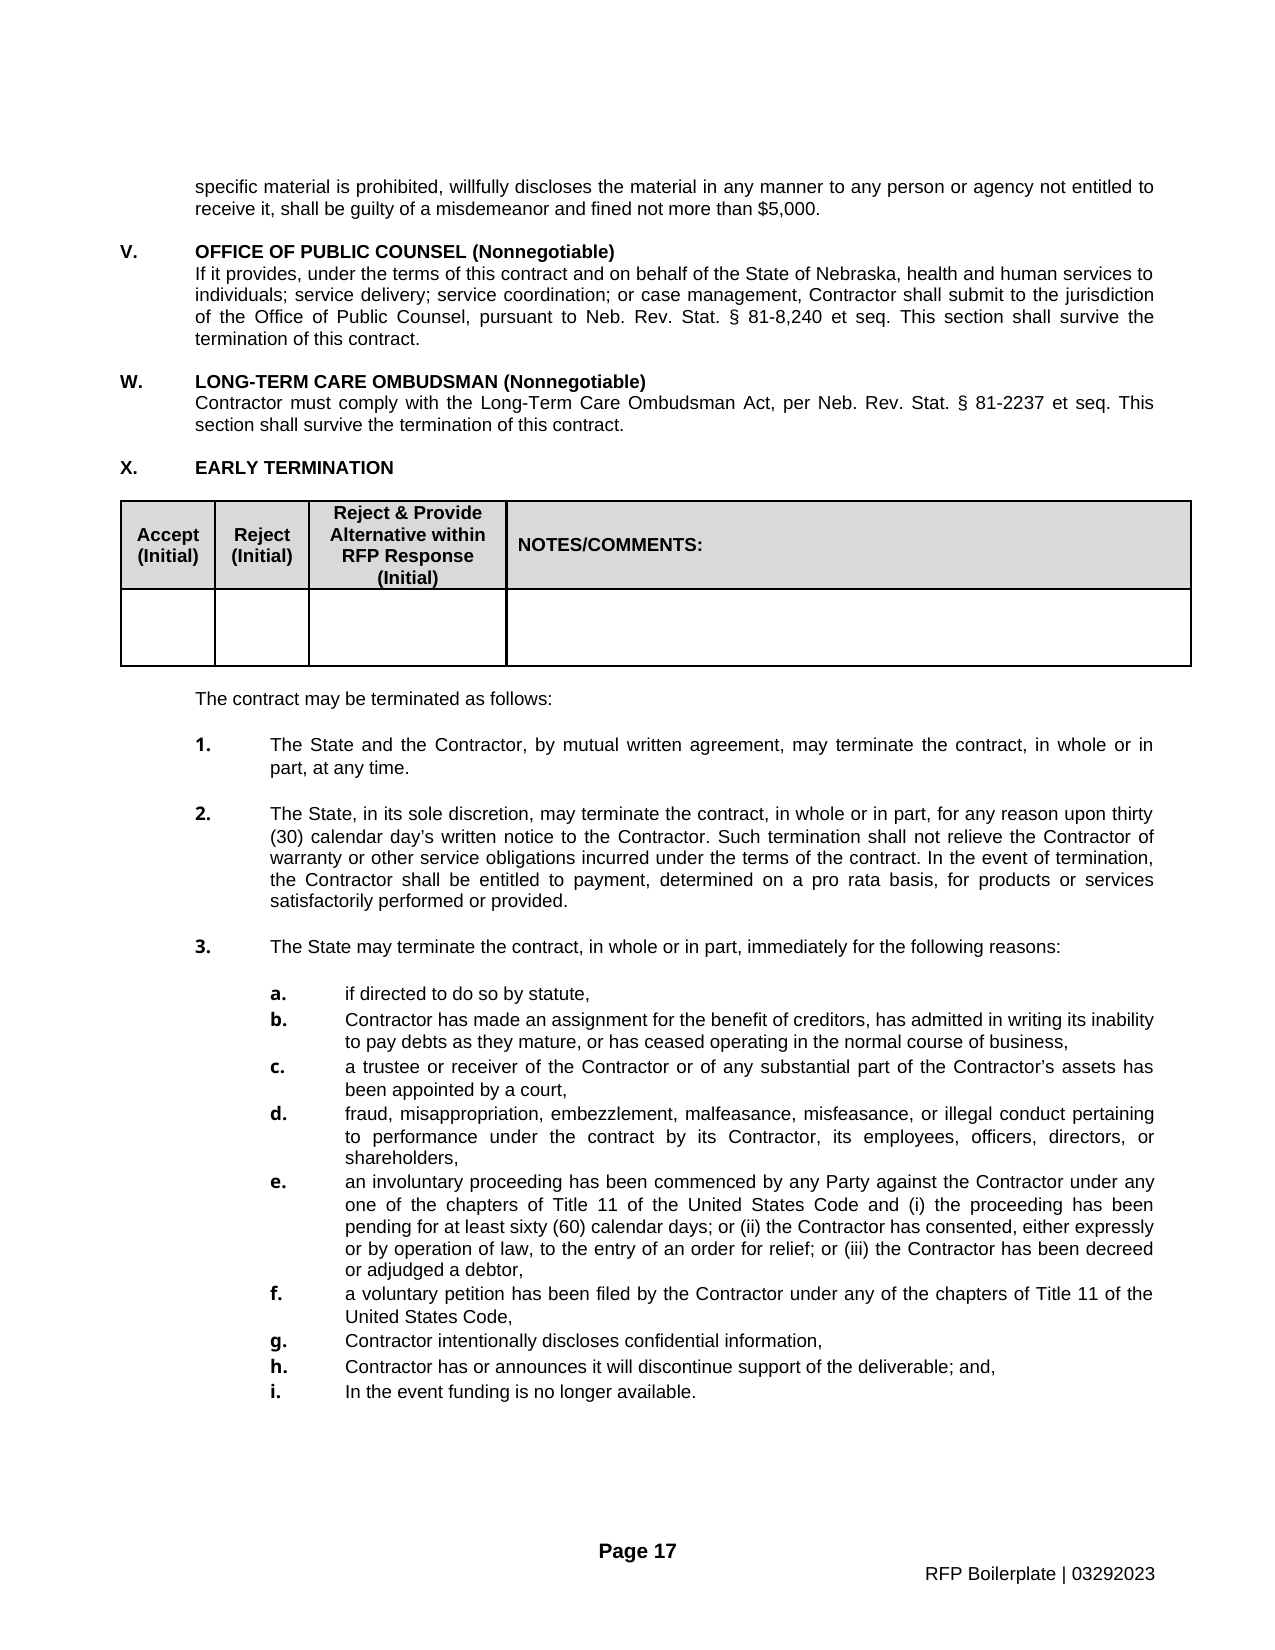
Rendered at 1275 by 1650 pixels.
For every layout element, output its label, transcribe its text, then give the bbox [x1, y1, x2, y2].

text a voluntary petition has been filed by the Contractor under any of the chapters of Title 11 of the United States Code, [270, 1280, 1155, 1327]
table_cell [310, 590, 505, 664]
list LONG-TERM CARE OMBUDSMAN (Nonnegotiable) [120, 370, 1155, 392]
table_header NOTES/COMMENTS: [508, 502, 1190, 588]
list OFFICE OF PUBLIC COUNSEL (Nonnegotiable) [120, 241, 1155, 263]
text In the event funding is no longer available. [270, 1378, 1155, 1404]
text an involuntary proceeding has been commenced by any Party against the Contractor under any one of the chapters of Title 11 of the United States Code and (i) the proceeding has been pending for at least sixty (60) calendar days; or (ii) the Contractor has consented, either expressly or by operation of law, to the entry of an order for relief; or (iii) the Contractor has been decreed or adjudged a debtor, [270, 1169, 1155, 1280]
table_header Reject (Initial) [216, 502, 308, 588]
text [195, 176, 1155, 219]
table_header Reject & Provide Alternative within RFP Response (Initial) [310, 502, 505, 588]
table_cell [216, 590, 308, 664]
text Contractor must comply with the Long-Term Care Ombudsman Act, per Neb. Rev. Stat. § 81-2237 et seq. This section shall survive the termination of this contract. [195, 392, 1155, 435]
text Contractor intentionally discloses confidential information, [270, 1327, 1155, 1353]
table_cell [508, 590, 1190, 664]
text if directed to do so by statute, [270, 980, 1155, 1006]
text The contract may be terminated as follows: [195, 688, 1155, 710]
table_header Accept (Initial) [122, 502, 214, 588]
text The State may terminate the contract, in whole or in part, immediately for the following reasons: [195, 933, 1155, 959]
text The State, in its sole discretion, may terminate the contract, in whole or in part, for any reason upon thirty (30) calendar day’s written notice to the Contractor. Such termination shall not relieve the Contractor of warranty or other service obligations incurred under the terms of the contract. In the event of termination, the Contractor shall be entitled to payment, determined on a pro rata basis, for products or services satisfactorily performed or provided. [195, 800, 1155, 912]
text Contractor has or announces it will discontinue support of the deliverable; and, [270, 1353, 1155, 1378]
text The State and the Contractor, by mutual written agreement, may terminate the contract, in whole or in part, at any time. [195, 731, 1155, 778]
table_cell [122, 590, 214, 664]
text a trustee or receiver of the Contractor or of any substantial part of the Contractor’s assets has been appointed by a court, [270, 1053, 1155, 1100]
list EARLY TERMINATION [120, 457, 1155, 478]
text Contractor has made an assignment for the benefit of creditors, has admitted in writing its inability to pay debts as they mature, or has ceased operating in the normal course of business, [270, 1006, 1155, 1053]
text If it provides, under the terms of this contract and on behalf of the State of Nebraska, health and human services to individuals; service delivery; service coordination; or case management, Contractor shall submit to the jurisdiction of the Office of Public Counsel, pursuant to Neb. Rev. Stat. § 81-8,240 et seq. This section shall survive the termination of this contract. [195, 263, 1155, 349]
text fraud, misappropriation, embezzlement, malfeasance, misfeasance, or illegal conduct pertaining to performance under the contract by its Contractor, its employees, officers, directors, or shareholders, [270, 1100, 1155, 1169]
